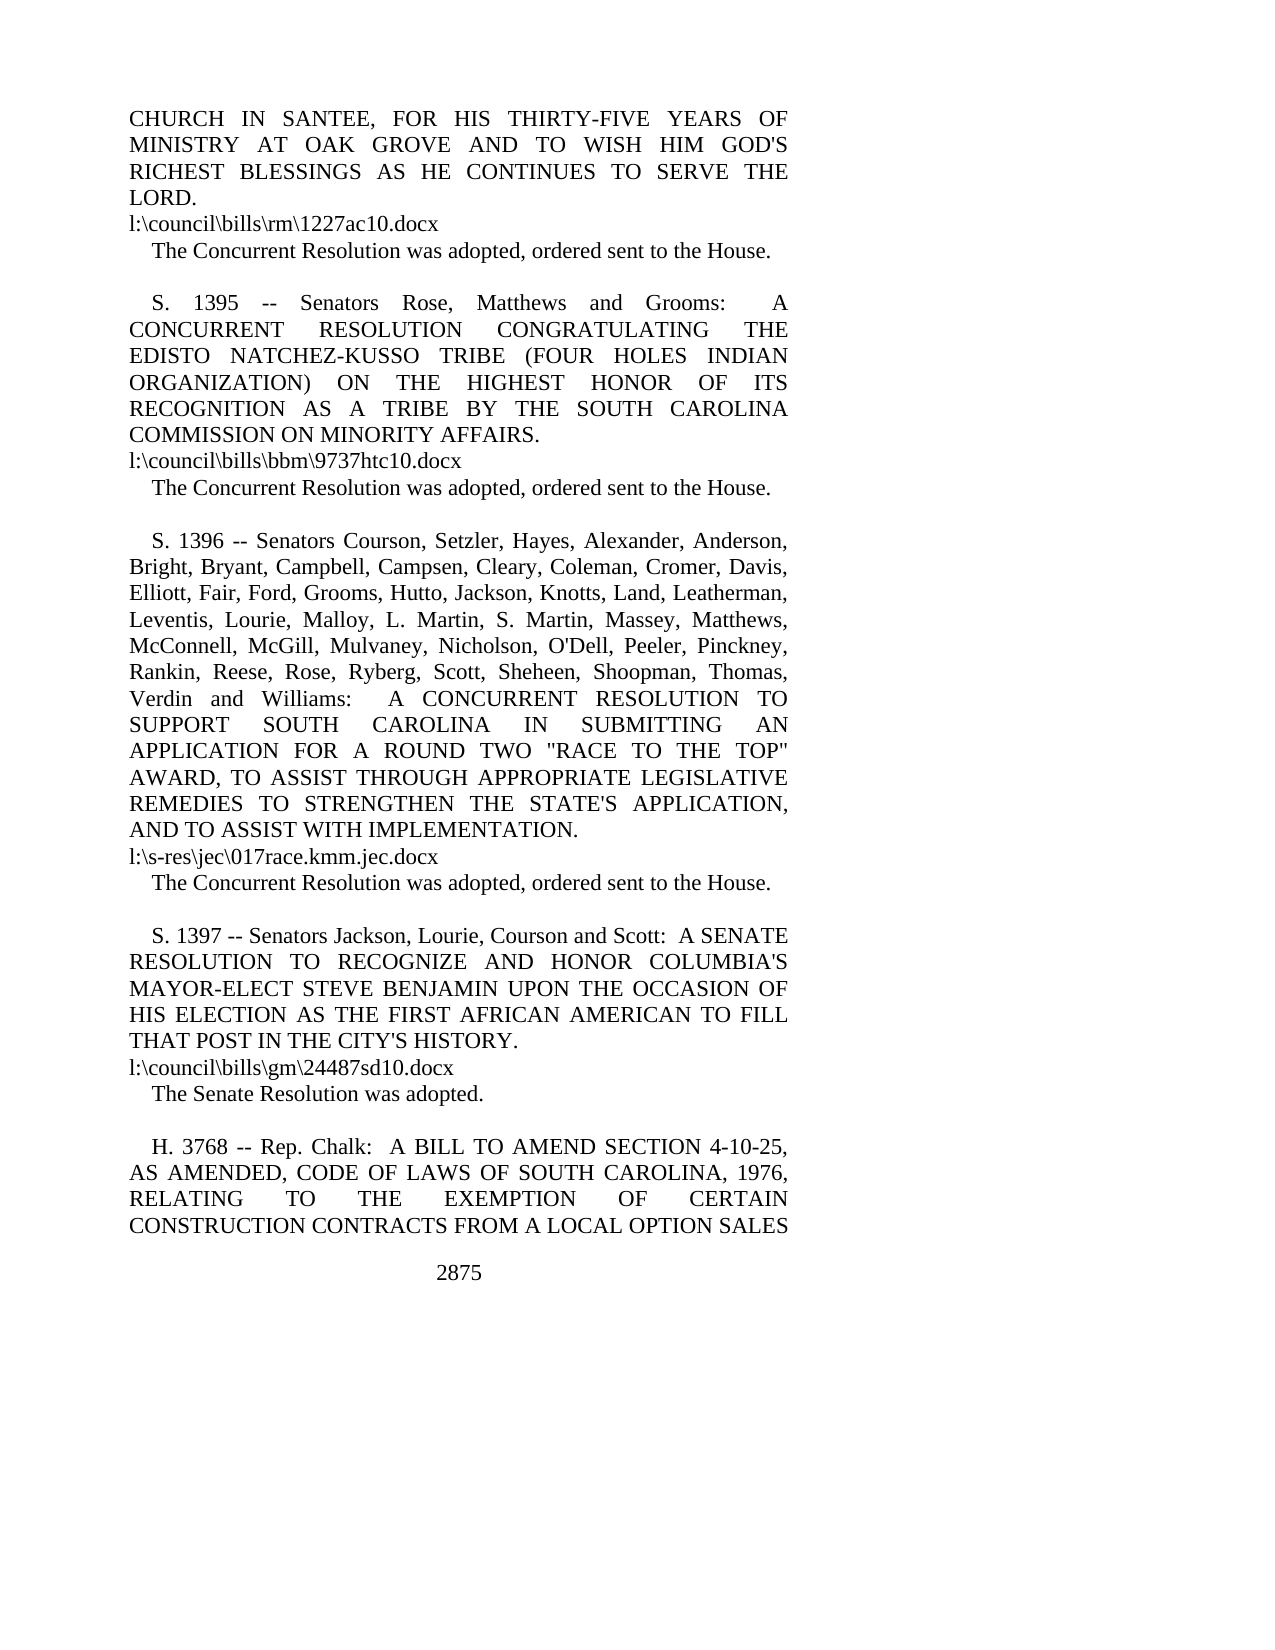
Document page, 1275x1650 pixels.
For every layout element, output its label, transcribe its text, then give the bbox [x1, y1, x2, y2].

text The Senate Resolution was adopted. [129, 1080, 789, 1106]
text l:\council\bills\bbm\9737htc10.docx [129, 448, 789, 474]
text l:\s-res\jec\017race.kmm.jec.docx [129, 843, 789, 869]
text S. 1396 -- Senators Courson, Setzler, Hayes, Alexander, Anderson, Bright, Bryant, Campbell, Campsen, Cleary, Coleman, Cromer, Davis, Elliott, Fair, Ford, Grooms, Hutto, Jackson, Knotts, Land, Leatherman, Leventis, Lourie, Malloy, L. Martin, S. Martin, Massey, Matthews, McConnell, McGill, Mulvaney, Nicholson, O'Dell, Peeler, Pinckney, Rankin, Reese, Rose, Ryberg, Scott, Sheheen, Shoopman, Thomas, Verdin and Williams: A CONCURRENT RESOLUTION TO SUPPORT SOUTH CAROLINA IN SUBMITTING AN APPLICATION FOR A ROUND TWO "RACE TO THE TOP" AWARD, TO ASSIST THROUGH APPROPRIATE LEGISLATIVE REMEDIES TO STRENGTHEN THE STATE'S APPLICATION, AND TO ASSIST WITH IMPLEMENTATION. [129, 527, 789, 843]
text S. 1395 -- Senators Rose, Matthews and Grooms: A CONCURRENT RESOLUTION CONGRATULATING THE EDISTO NATCHEZ-KUSSO TRIBE (FOUR HOLES INDIAN ORGANIZATION) ON THE HIGHEST HONOR OF ITS RECOGNITION AS A TRIBE BY THE SOUTH CAROLINA COMMISSION ON MINORITY AFFAIRS. [129, 289, 789, 448]
text S. 1397 -- Senators Jackson, Lourie, Courson and Scott: A SENATE RESOLUTION TO RECOGNIZE AND HONOR COLUMBIA'S MAYOR-ELECT STEVE BENJAMIN UPON THE OCCASION OF HIS ELECTION AS THE FIRST AFRICAN AMERICAN TO FILL THAT POST IN THE CITY'S HISTORY. [129, 922, 789, 1054]
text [129, 1133, 789, 1238]
text l:\council\bills\rm\1227ac10.docx [129, 210, 789, 237]
text The Concurrent Resolution was adopted, ordered sent to the House. [129, 869, 789, 896]
text The Concurrent Resolution was adopted, ordered sent to the House. [129, 474, 789, 500]
text l:\council\bills\gm\24487sd10.docx [129, 1054, 789, 1080]
text The Concurrent Resolution was adopted, ordered sent to the House. [129, 237, 789, 263]
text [129, 105, 789, 210]
